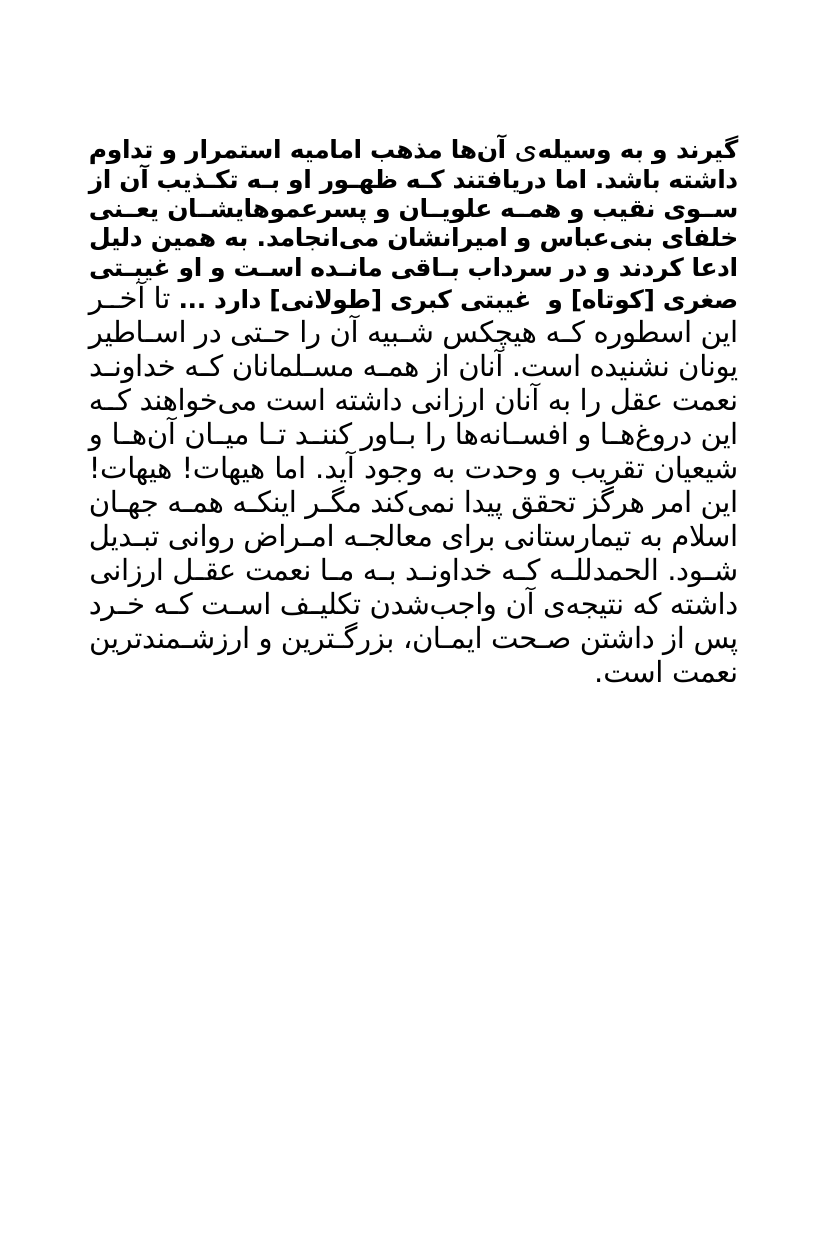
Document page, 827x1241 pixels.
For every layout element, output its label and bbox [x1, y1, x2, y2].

text [89, 131, 738, 689]
